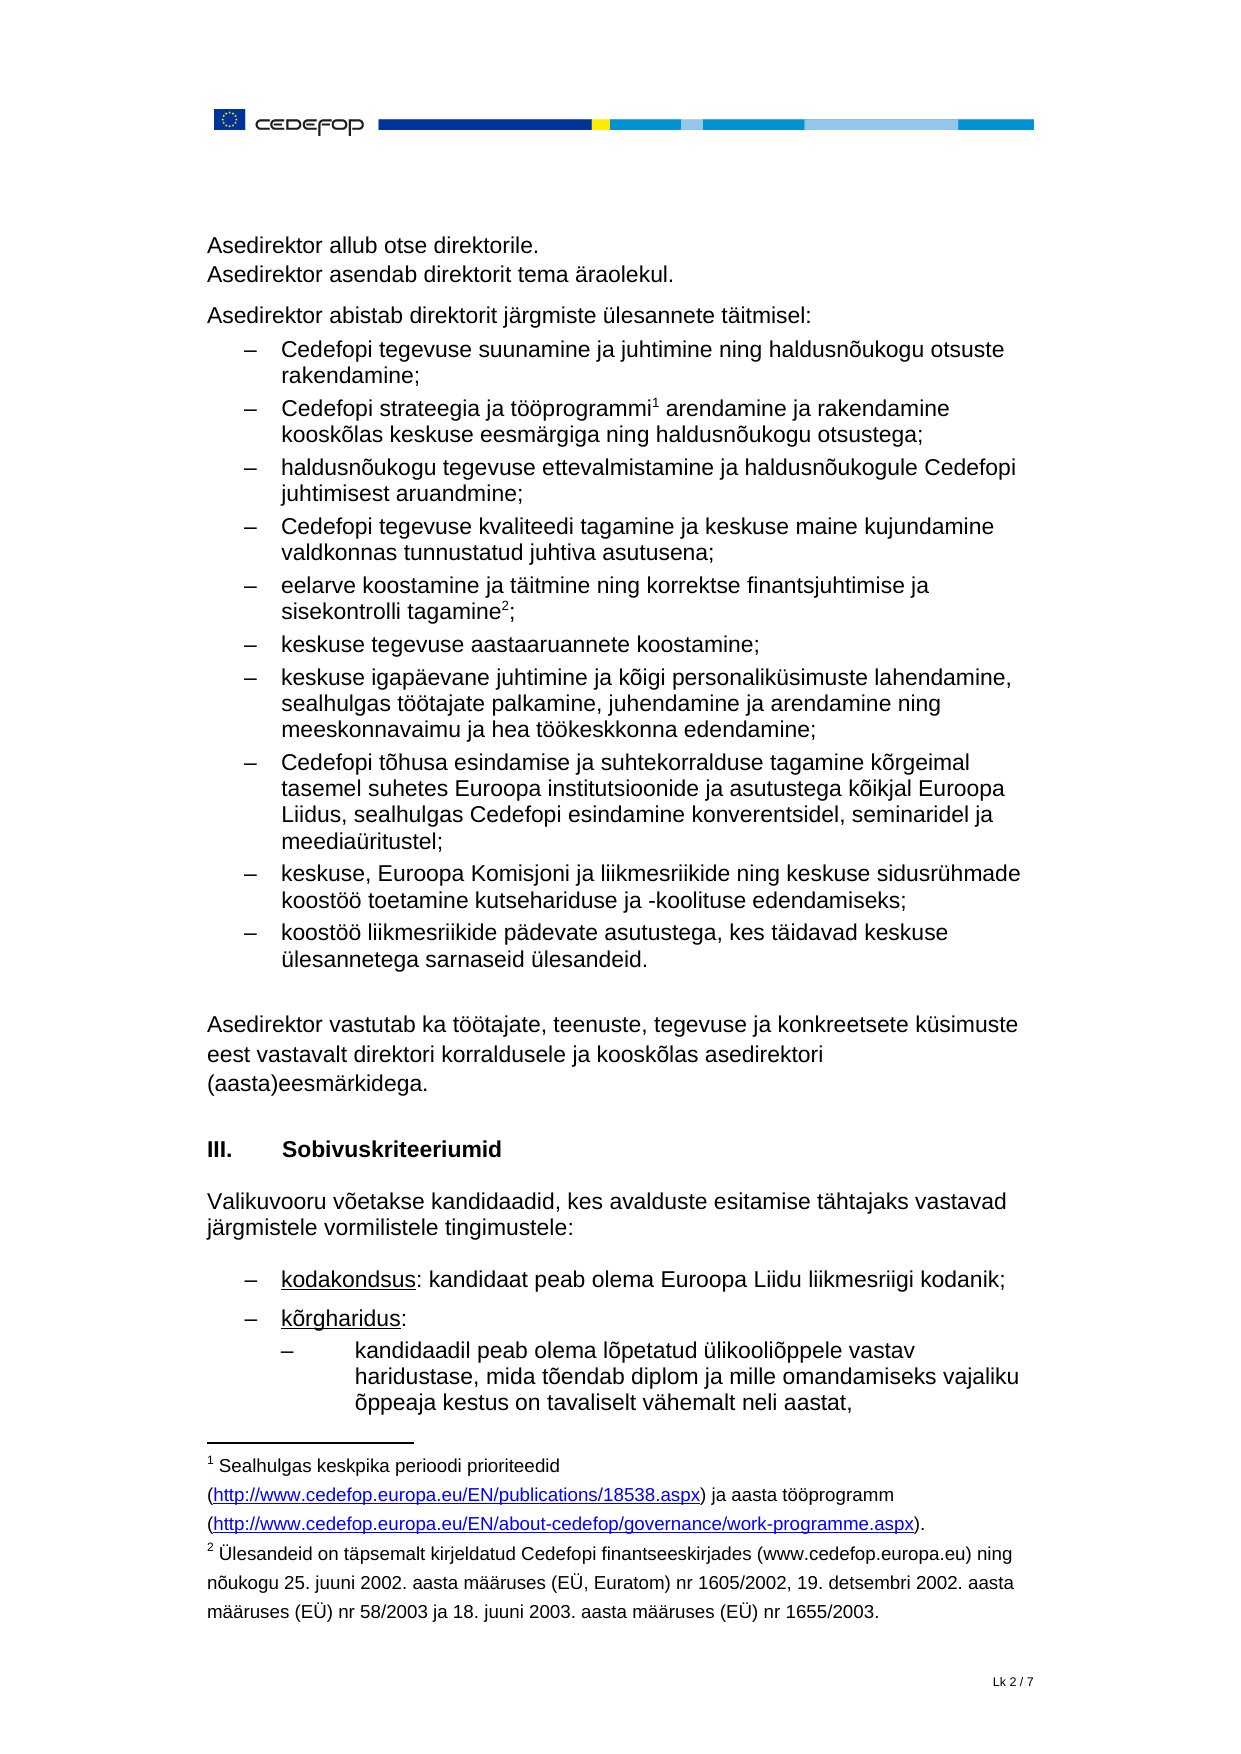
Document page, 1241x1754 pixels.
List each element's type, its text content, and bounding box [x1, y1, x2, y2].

list eelarve koostamine ja täitmine ning korrektse finantsjuhtimise ja sisekontrolli tagamine; [244, 572, 1033, 624]
list koostöö liikmesriikide pädevate asutustega, kes täidavad keskuse ülesannetega sarnaseid ülesandeid. [244, 919, 1033, 972]
list haldusnõukogu tegevuse ettevalmistamine ja haldusnõukogule Cedefopi juhtimisest aruandmine; [244, 454, 1033, 507]
list kõrgharidus: [244, 1305, 1033, 1331]
text III. Sobivuskriteeriumid [207, 1134, 1033, 1164]
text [207, 230, 1033, 288]
text Asedirektor vastutab ka töötajate, teenuste, tegevuse ja konkreetsete küsimuste eest vastavalt direktori korraldusele ja kooskõlas asedirektori (aasta)eesmärkidega. [207, 1009, 1033, 1097]
list keskuse, Euroopa Komisjoni ja liikmesriikide ning keskuse sidusrühmade koostöö toetamine kutsehariduse ja -koolituse edendamiseks; [244, 860, 1033, 913]
list keskuse tegevuse aastaaruannete koostamine; [244, 631, 1033, 657]
list Cedefopi tegevuse kvaliteedi tagamine ja keskuse maine kujundamine valdkonnas tunnustatud juhtiva asutusena; [244, 513, 1033, 566]
picture [214, 109, 1034, 136]
list Cedefopi strateegia ja tööprogrammi arendamine ja rakendamine kooskõlas keskuse eesmärgiga ning haldusnõukogu otsustega; [244, 395, 1033, 448]
text Asedirektor abistab direktorit järgmiste ülesannete täitmisel: [207, 301, 1033, 330]
list Cedefopi tõhusa esindamise ja suhtekorralduse tagamine kõrgeimal tasemel suhetes Euroopa institutsioonide ja asutustega kõikjal Euroopa Liidus, sealhulgas Cedefopi esindamine konverentsidel, seminaridel ja meediaüritustel; [244, 749, 1033, 854]
list kodakondsus: kandidaat peab olema Euroopa Liidu liikmesriigi kodanik; [244, 1266, 1033, 1292]
list Cedefopi tegevuse suunamine ja juhtimine ning haldusnõukogu otsuste rakendamine; [244, 336, 1033, 389]
text Valikuvooru võetakse kandidaadid, kes avalduste esitamise tähtajaks vastavad järgmistele vormilistele tingimustele: [207, 1189, 1033, 1241]
list keskuse igapäevane juhtimine ja kõigi personaliküsimuste lahendamine, sealhulgas töötajate palkamine, juhendamine ja arendamine ning meeskonnavaimu ja hea töökeskkonna edendamine; [244, 663, 1033, 742]
list kandidaadil peab olema lõpetatud ülikooliõppele vastav haridustase, mida tõendab diplom ja mille omandamiseks vajaliku õppeaja kestus on tavaliselt vähemalt neli aastat, [281, 1337, 1033, 1415]
